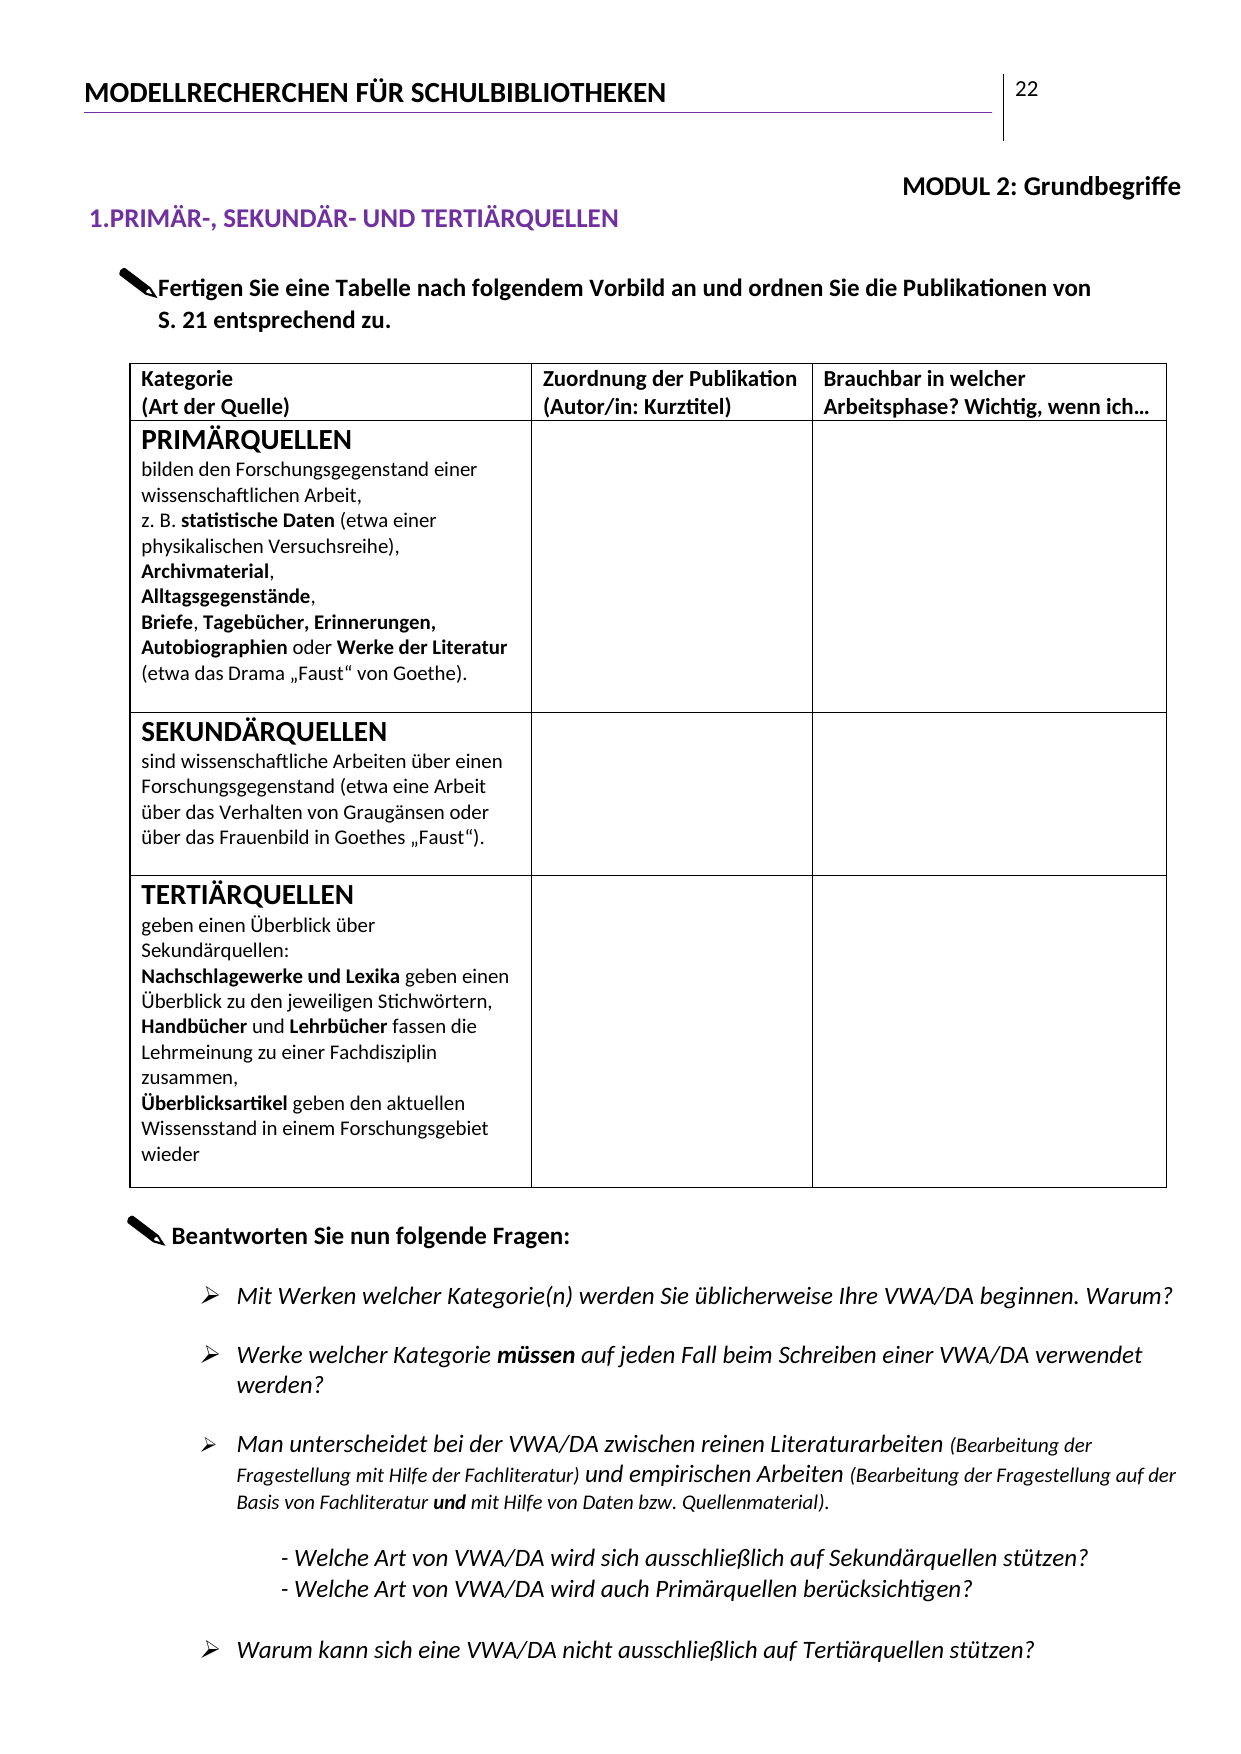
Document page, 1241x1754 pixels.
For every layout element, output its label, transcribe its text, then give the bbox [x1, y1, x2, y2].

table_header Zuordnung der Publikation (Autor/in: Kurztitel) [532, 364, 812, 420]
table_cell [813, 876, 1166, 1187]
table_cell PRIMÄRQUELLEN bilden den Forschungsgegenstand einer wissenschaftlichen Arbeit, z. B. statistische Daten (etwa einer physikalischen Versuchsreihe), Archivmaterial, Alltagsgegenstände, Briefe, Tagebücher, Erinnerungen, Autobiographien oder Werke der Literatur (etwa das Drama „Faust“ von Goethe). [131, 421, 531, 712]
list Warum kann sich eine VWA/DA nicht ausschließlich auf Tertiärquellen stützen? [199, 1634, 1181, 1664]
list Werke welcher Kategorie müssen auf jeden Fall beim Schreiben einer VWA/DA verwendet werden? [199, 1339, 1181, 1428]
list - Welche Art von VWA/DA wird sich ausschließlich auf Sekundärquellen stützen? [281, 1542, 1181, 1573]
text MODUL 2: Grundbegriffe [89, 169, 1181, 202]
table_cell [532, 876, 812, 1187]
table_cell [532, 713, 812, 875]
table_cell SEKUNDÄRQUELLEN sind wissenschaftliche Arbeiten über einen Forschungsgegenstand (etwa eine Arbeit über das Verhalten von Graugänsen oder über das Frauenbild in Goethes „Faust“). [131, 713, 531, 875]
text 1.PRIMÄR-, SEKUNDÄR- UND TERTIÄRQUELLEN [89, 202, 1181, 235]
table_header Kategorie (Art der Quelle) [131, 364, 531, 420]
table_cell TERTIÄRQUELLEN geben einen Überblick über Sekundärquellen: Nachschlagewerke und Lexika geben einen Überblick zu den jeweiligen Stichwörtern, Handbücher und Lehrbücher fassen die Lehrmeinung zu einer Fachdisziplin zusammen, Überblicksartikel geben den aktuellen Wissensstand in einem Forschungsgebiet wieder [131, 876, 531, 1187]
list Fertigen Sie eine Tabelle nach folgendem Vorbild an und ordnen Sie die Publikationen von S. 21 entsprechend zu. [118, 270, 1181, 363]
list - Welche Art von VWA/DA wird auch Primärquellen berücksichtigen? [281, 1573, 1181, 1603]
list Man unterscheidet bei der VWA/DA zwischen reinen Literaturarbeiten (Bearbeitung der Fragestellung mit Hilfe der Fachliteratur) und empirischen Arbeiten (Bearbeitung der Fragestellung auf der Basis von Fachliteratur und mit Hilfe von Daten bzw. Quellenmaterial). [199, 1428, 1181, 1542]
list Mit Werken welcher Kategorie(n) werden Sie üblicherweise Ihre VWA/DA beginnen. Warum? [199, 1280, 1181, 1339]
table_cell [813, 421, 1166, 712]
list Beantworten Sie nun folgende Fragen: [126, 1218, 1181, 1280]
table_cell [532, 421, 812, 712]
table_cell [813, 713, 1166, 875]
table_header Brauchbar in welcher Arbeitsphase? Wichtig, wenn ich… [813, 364, 1166, 420]
